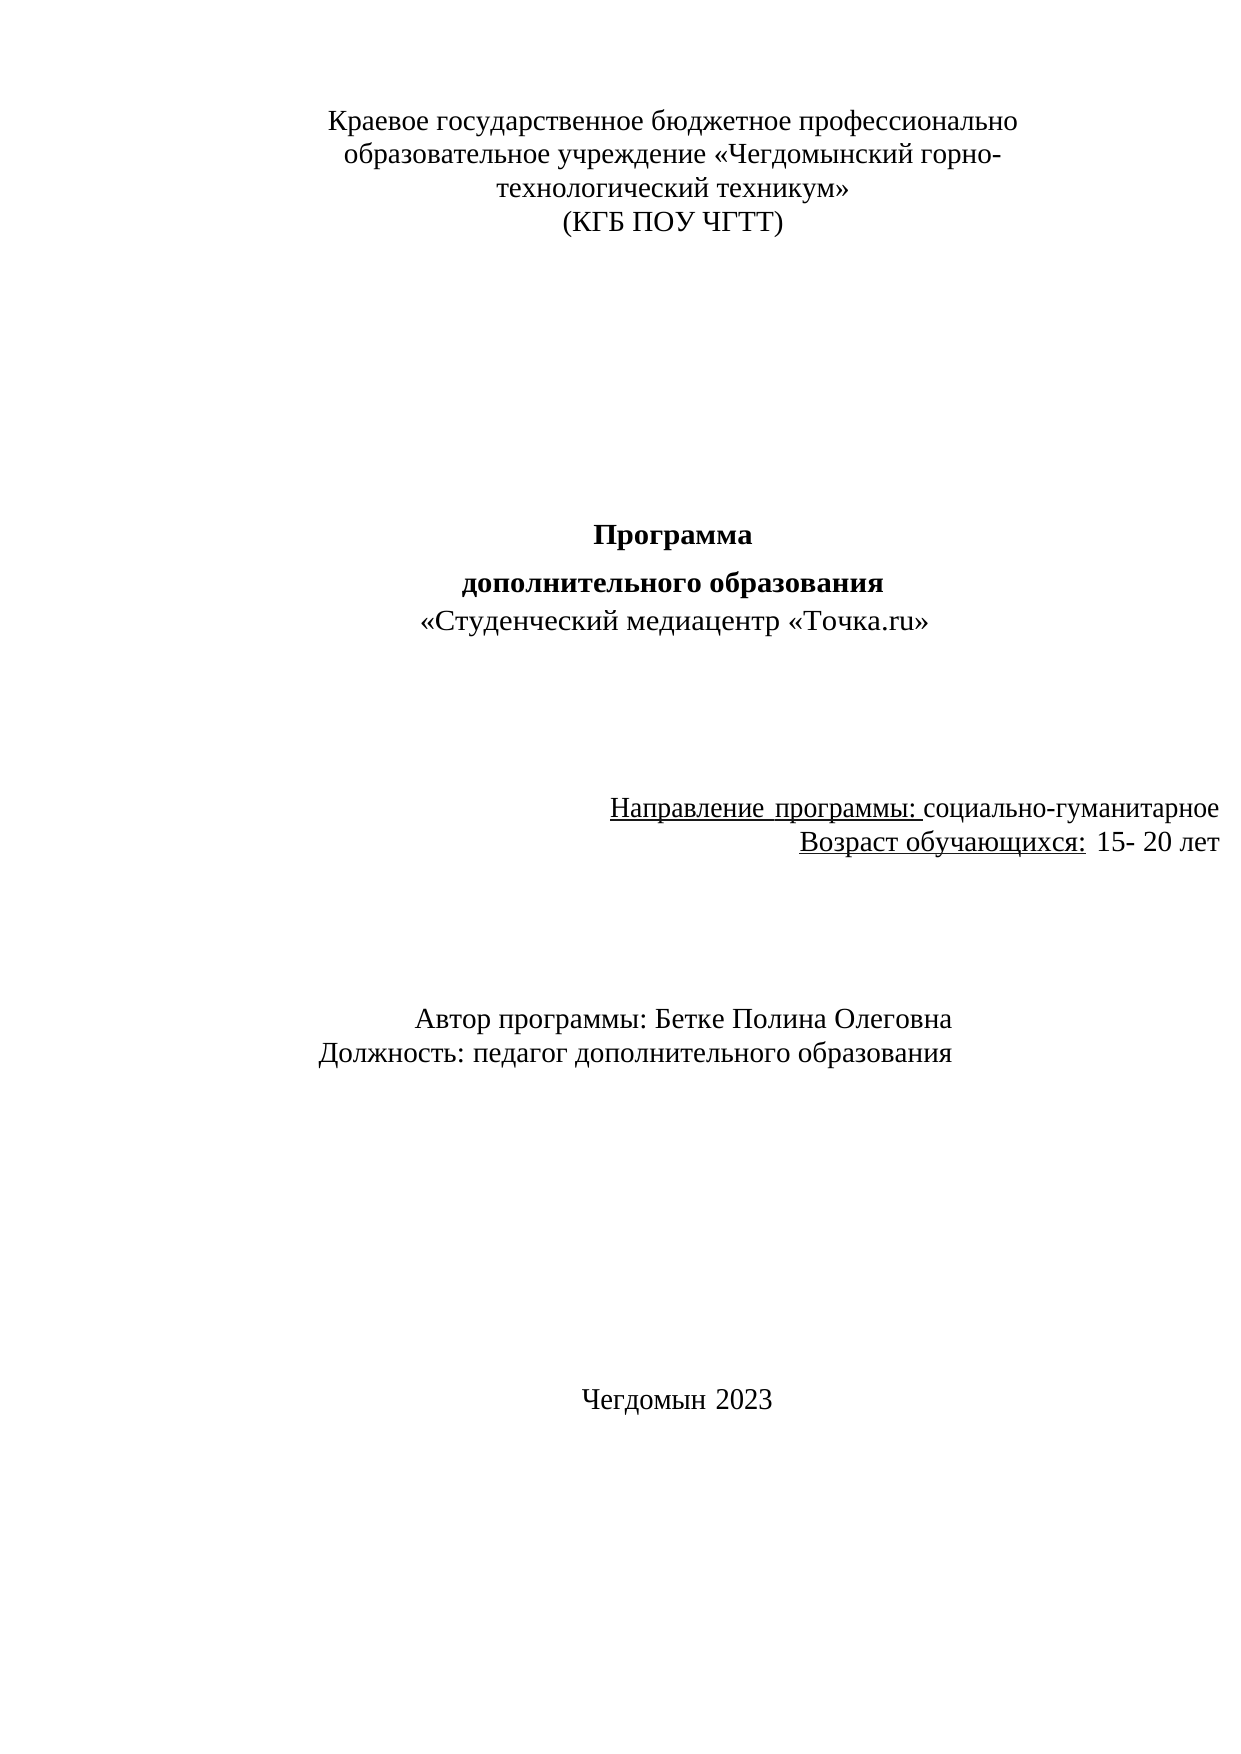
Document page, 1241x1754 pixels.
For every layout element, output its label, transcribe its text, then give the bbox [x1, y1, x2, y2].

text (КГБ ПОУ ЧГТТ) [327, 204, 1018, 238]
text Возраст обучающихся: 15- 20 лет [188, 824, 1219, 858]
title «Студенческий медиацентр «Точка.ru» [330, 600, 1018, 638]
text Должность: педагог дополнительного образования [188, 1035, 952, 1069]
text Направление программы: социально-гуманитарное [188, 790, 1219, 824]
title дополнительного образования [310, 561, 1035, 600]
text Краевое государственное бюджетное профессионально образовательное учреждение «Чегдомынский горно-технологический техникум» [327, 103, 1018, 203]
text Автор программы: Бетке Полина Олеговна [238, 1002, 952, 1035]
title Программа [310, 513, 1035, 552]
text Чегдомын 2023 [330, 1381, 1024, 1416]
